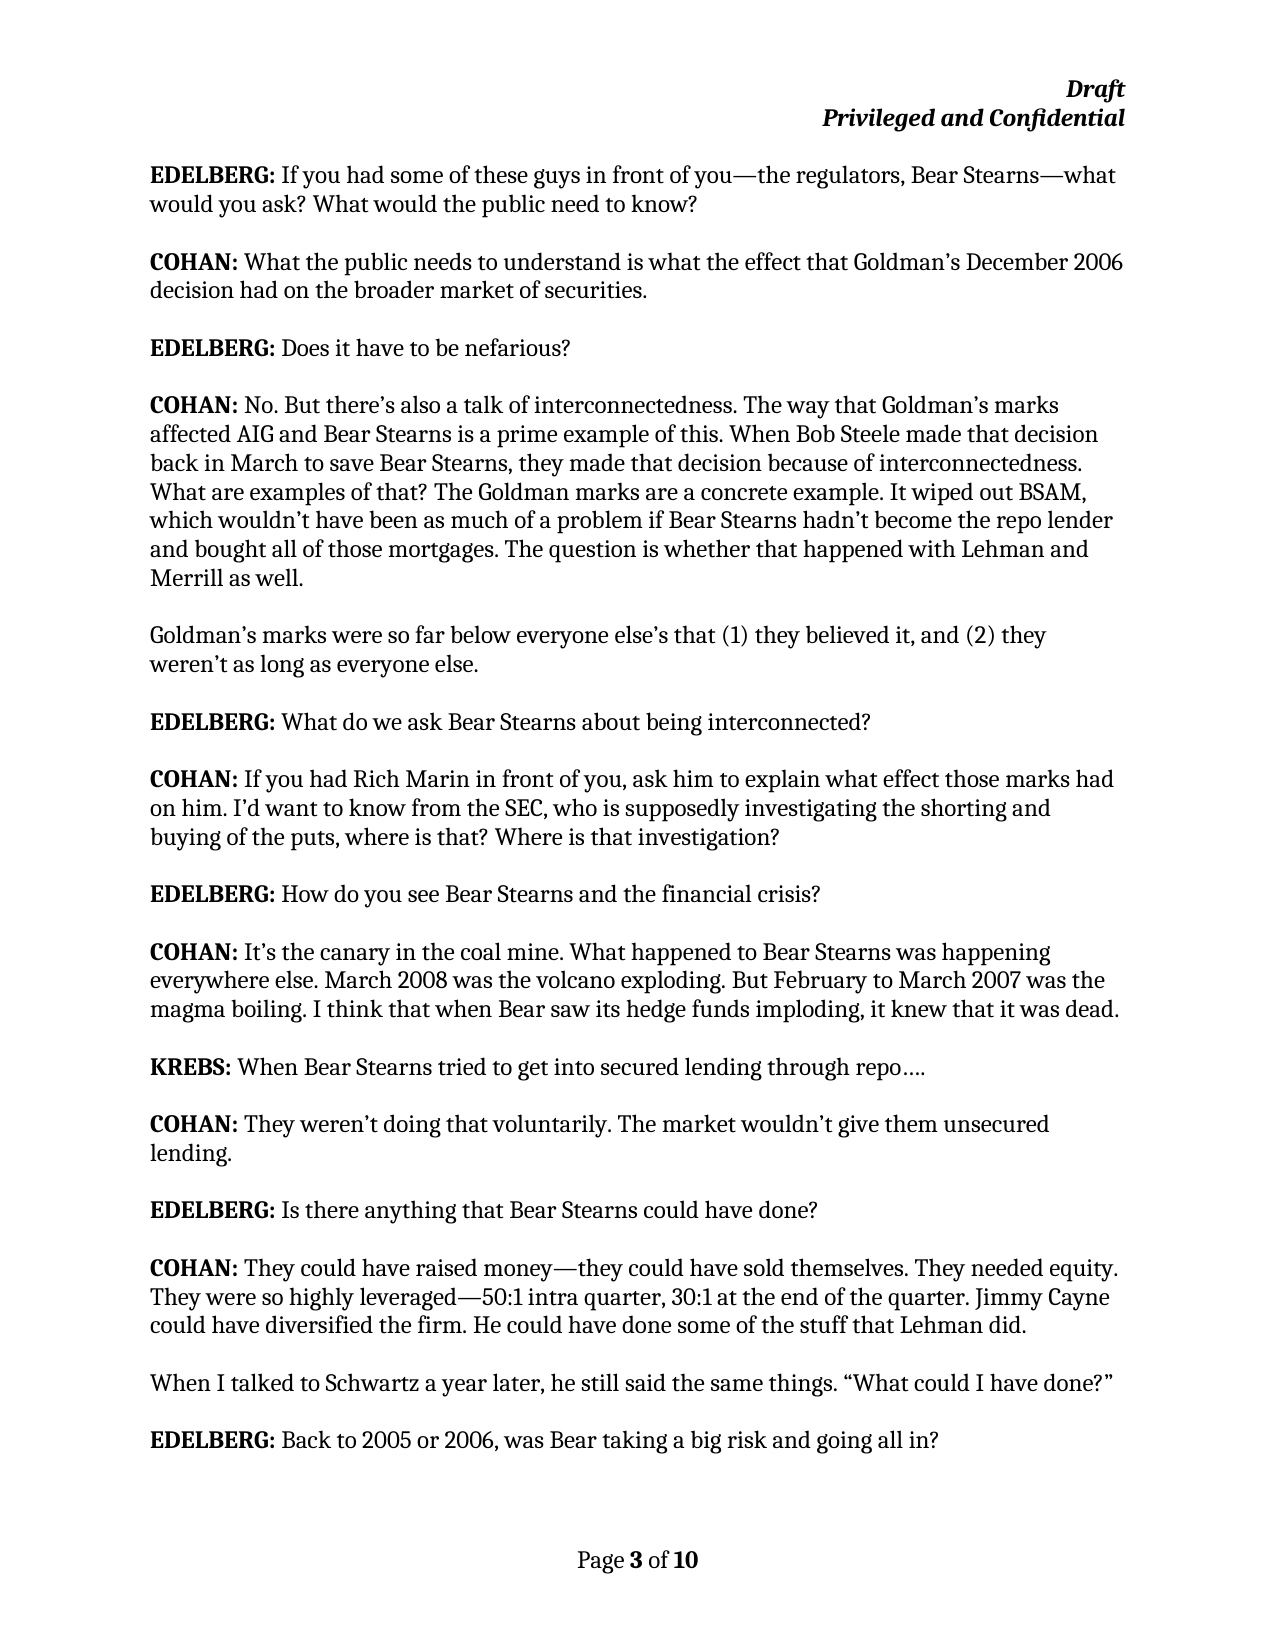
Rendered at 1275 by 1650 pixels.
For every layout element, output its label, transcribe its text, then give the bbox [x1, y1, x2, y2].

text COHAN: No. But there’s also a talk of interconnectedness. The way that Goldman’s marks affected AIG and Bear Stearns is a prime example of this. When Bob Steele made that decision back in March to save Bear Stearns, they made that decision because of interconnectedness. What are examples of that? The Goldman marks are a concrete example. It wiped out BSAM, which wouldn’t have been as much of a problem if Bear Stearns hadn’t become the repo lender and bought all of those mortgages. The question is whether that happened with Lehman and Merrill as well. [150, 391, 1125, 592]
text EDELBERG: How do you see Bear Stearns and the financial crisis? [150, 880, 1125, 909]
text COHAN: It’s the canary in the coal mine. What happened to Bear Stearns was happening everywhere else. March 2008 was the volcano exploding. But February to March 2007 was the magma boiling. I think that when Bear saw its hedge funds imploding, it knew that it was dead. [150, 937, 1125, 1024]
text EDELBERG: Back to 2005 or 2006, was Bear taking a big risk and going all in? [150, 1426, 1125, 1455]
text EDELBERG: If you had some of these guys in front of you—the regulators, Bear Stearns—what would you ask? What would the public need to know? [150, 161, 1125, 219]
text EDELBERG: Does it have to be nefarious? [150, 334, 1125, 362]
text COHAN: What the public needs to understand is what the effect that Goldman’s December 2006 decision had on the broader market of securities. [150, 247, 1125, 305]
text EDELBERG: What do we ask Bear Stearns about being interconnected? [150, 707, 1125, 736]
text KREBS: When Bear Stearns tried to get into secured lending through repo…. [150, 1052, 1125, 1081]
text COHAN: If you had Rich Marin in front of you, ask him to explain what effect those marks had on him. I’d want to know from the SEC, who is supposedly investigating the shorting and buying of the puts, where is that? Where is that investigation? [150, 765, 1125, 851]
text EDELBERG: Is there anything that Bear Stearns could have done? [150, 1196, 1125, 1225]
text Goldman’s marks were so far below everyone else’s that (1) they believed it, and (2) they weren’t as long as everyone else. [150, 621, 1125, 679]
text When I talked to Schwartz a year later, he still said the same things. “What could I have done?” [150, 1369, 1125, 1397]
text COHAN: They weren’t doing that voluntarily. The market wouldn’t give them unsecured lending. [150, 1110, 1125, 1167]
text COHAN: They could have raised money—they could have sold themselves. They needed equity. They were so highly leveraged—50:1 intra quarter, 30:1 at the end of the quarter. Jimmy Cayne could have diversified the firm. He could have done some of the stuff that Lehman did. [150, 1254, 1125, 1340]
